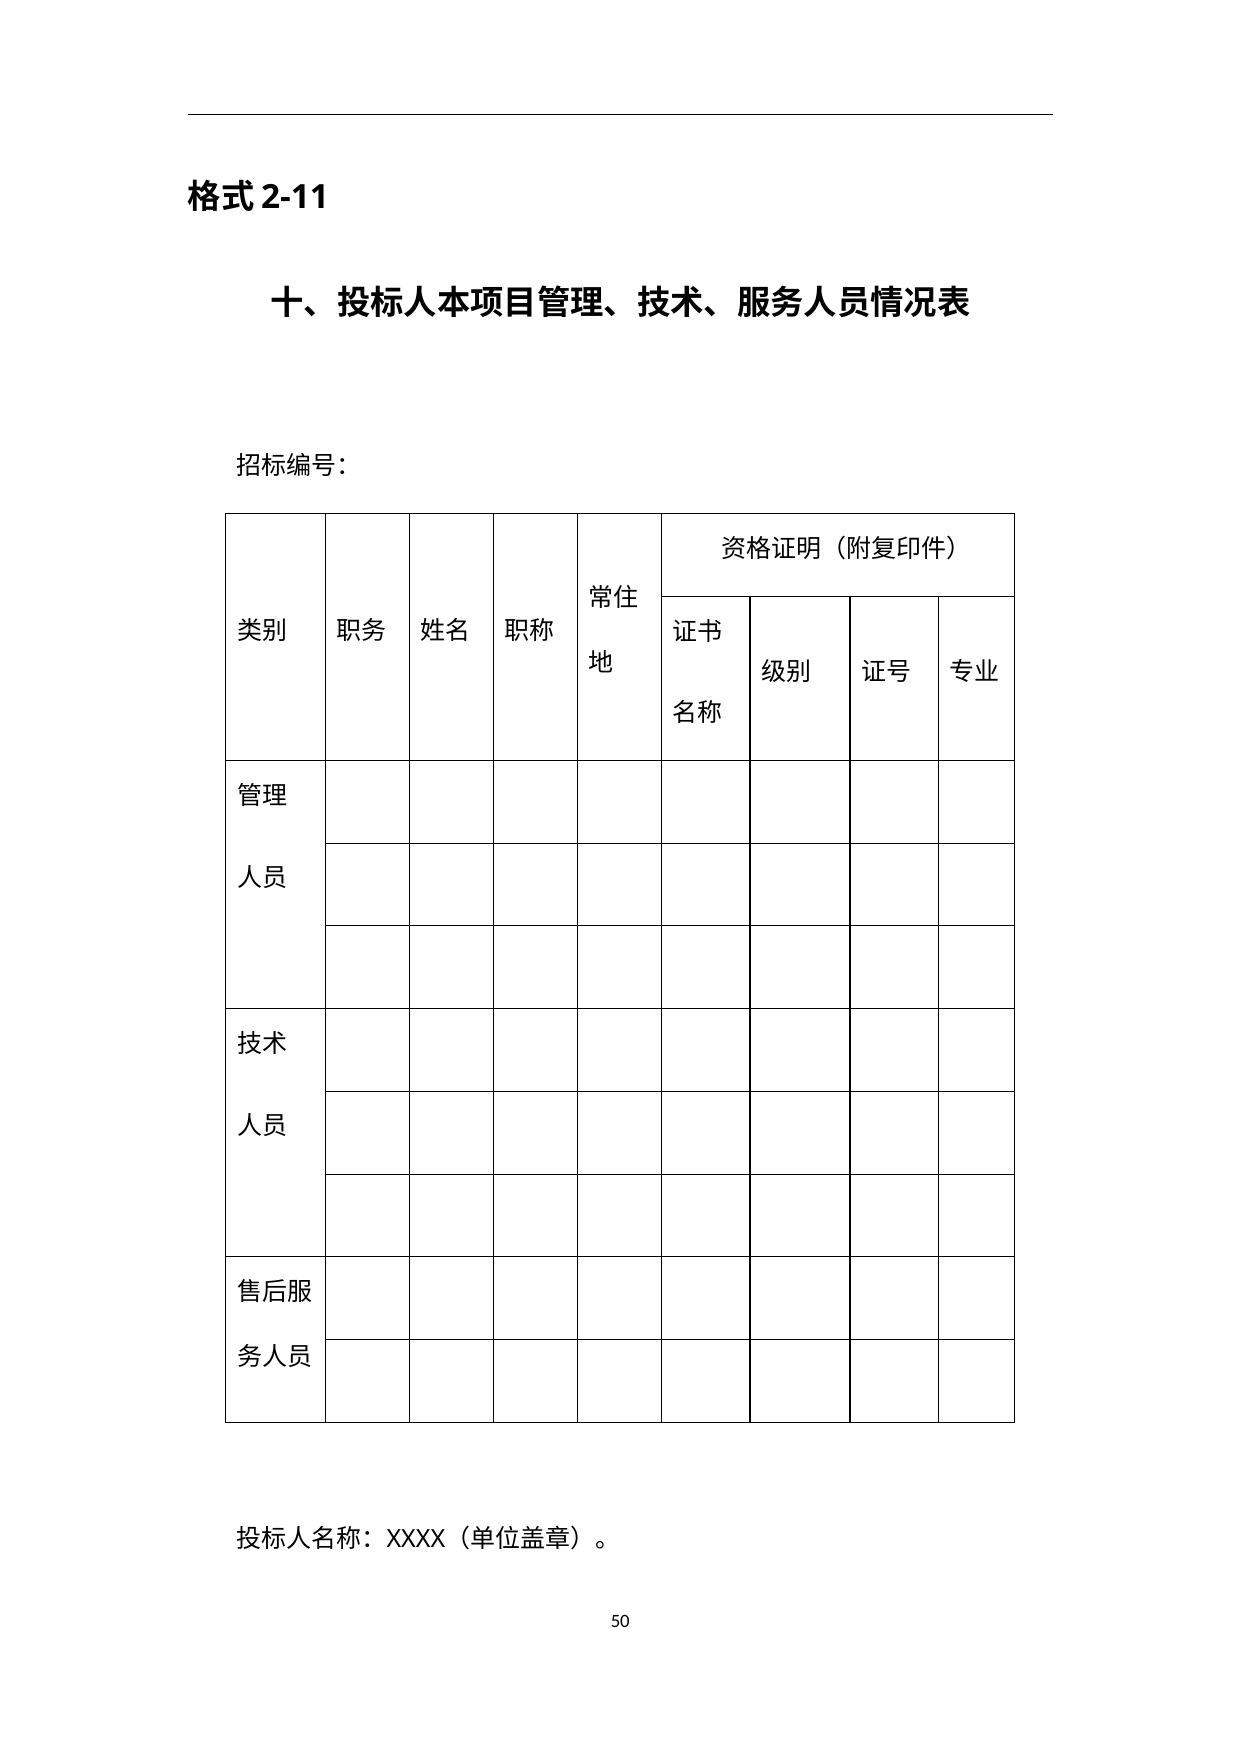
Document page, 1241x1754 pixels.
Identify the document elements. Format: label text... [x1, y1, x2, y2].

table_cell [494, 844, 577, 925]
table_cell [939, 1257, 1014, 1339]
text 格式2-11 [187, 162, 1053, 227]
table_cell [751, 926, 849, 1008]
table_header 职称 [494, 514, 577, 760]
table_cell 级别 [751, 597, 849, 760]
table_cell [939, 1340, 1014, 1422]
table_cell [662, 1092, 749, 1173]
table_cell 专业 [939, 597, 1014, 760]
table_cell [578, 844, 661, 925]
table_cell [939, 761, 1014, 843]
table_cell [410, 761, 493, 843]
table_cell [494, 926, 577, 1008]
text 投标人名称：XXXX（单位盖章）。 [187, 1504, 1053, 1569]
table_cell [751, 1257, 849, 1339]
table_cell 证号 [851, 597, 938, 760]
table_header 资格证明（附复印件） [662, 514, 1014, 596]
table_cell [578, 1092, 661, 1173]
table_cell [939, 1175, 1014, 1256]
table_cell [494, 1092, 577, 1173]
table_cell [326, 1257, 409, 1339]
table_cell [578, 1340, 661, 1422]
text 十、投标人本项目管理、技术、服务人员情况表 [187, 268, 1053, 333]
table_cell [751, 1340, 849, 1422]
table_cell [939, 1092, 1014, 1173]
table_cell [851, 1092, 938, 1173]
table_cell [662, 1009, 749, 1091]
table_cell [751, 1009, 849, 1091]
table_cell [494, 1175, 577, 1256]
table_cell [662, 844, 749, 925]
table_cell [751, 1092, 849, 1173]
table_cell [326, 844, 409, 925]
table_cell [851, 1175, 938, 1256]
table_cell [662, 761, 749, 843]
table_cell 技术 人员 [226, 1009, 325, 1256]
table_cell 售后服务人员 [226, 1257, 325, 1422]
table_cell [851, 1009, 938, 1091]
table_cell [494, 761, 577, 843]
table_cell [326, 761, 409, 843]
table_cell [326, 1340, 409, 1422]
table_cell [751, 844, 849, 925]
table_cell [662, 926, 749, 1008]
table_cell [662, 1340, 749, 1422]
table_cell 证书 名称 [662, 597, 749, 760]
table_cell [410, 1340, 493, 1422]
table_cell [578, 1175, 661, 1256]
table_cell [326, 926, 409, 1008]
table_cell [662, 1257, 749, 1339]
table_cell [410, 1009, 493, 1091]
table_cell [662, 1175, 749, 1256]
table_cell [326, 1092, 409, 1173]
table_cell [494, 1009, 577, 1091]
table_cell [410, 844, 493, 925]
table_cell [410, 1092, 493, 1173]
table_cell 管理 人员 [226, 761, 325, 1008]
table_cell [851, 844, 938, 925]
table_header 类别 [226, 514, 325, 760]
table_cell [494, 1257, 577, 1339]
table_cell [410, 1257, 493, 1339]
table_cell [410, 1175, 493, 1256]
table_cell [939, 844, 1014, 925]
table_cell [410, 926, 493, 1008]
table_cell [578, 761, 661, 843]
table_cell [851, 1340, 938, 1422]
text 招标编号： [187, 431, 1053, 496]
table_cell [851, 761, 938, 843]
table_cell [326, 1175, 409, 1256]
table_header 常住地 [578, 514, 661, 760]
table_header 姓名 [410, 514, 493, 760]
table_cell [851, 1257, 938, 1339]
table_cell [326, 1009, 409, 1091]
table_cell [851, 926, 938, 1008]
table_cell [578, 926, 661, 1008]
table_cell [939, 926, 1014, 1008]
table_cell [751, 761, 849, 843]
table_cell [751, 1175, 849, 1256]
table_header 职务 [326, 514, 409, 760]
table_cell [494, 1340, 577, 1422]
table_cell [578, 1257, 661, 1339]
table_cell [578, 1009, 661, 1091]
table_cell [939, 1009, 1014, 1091]
